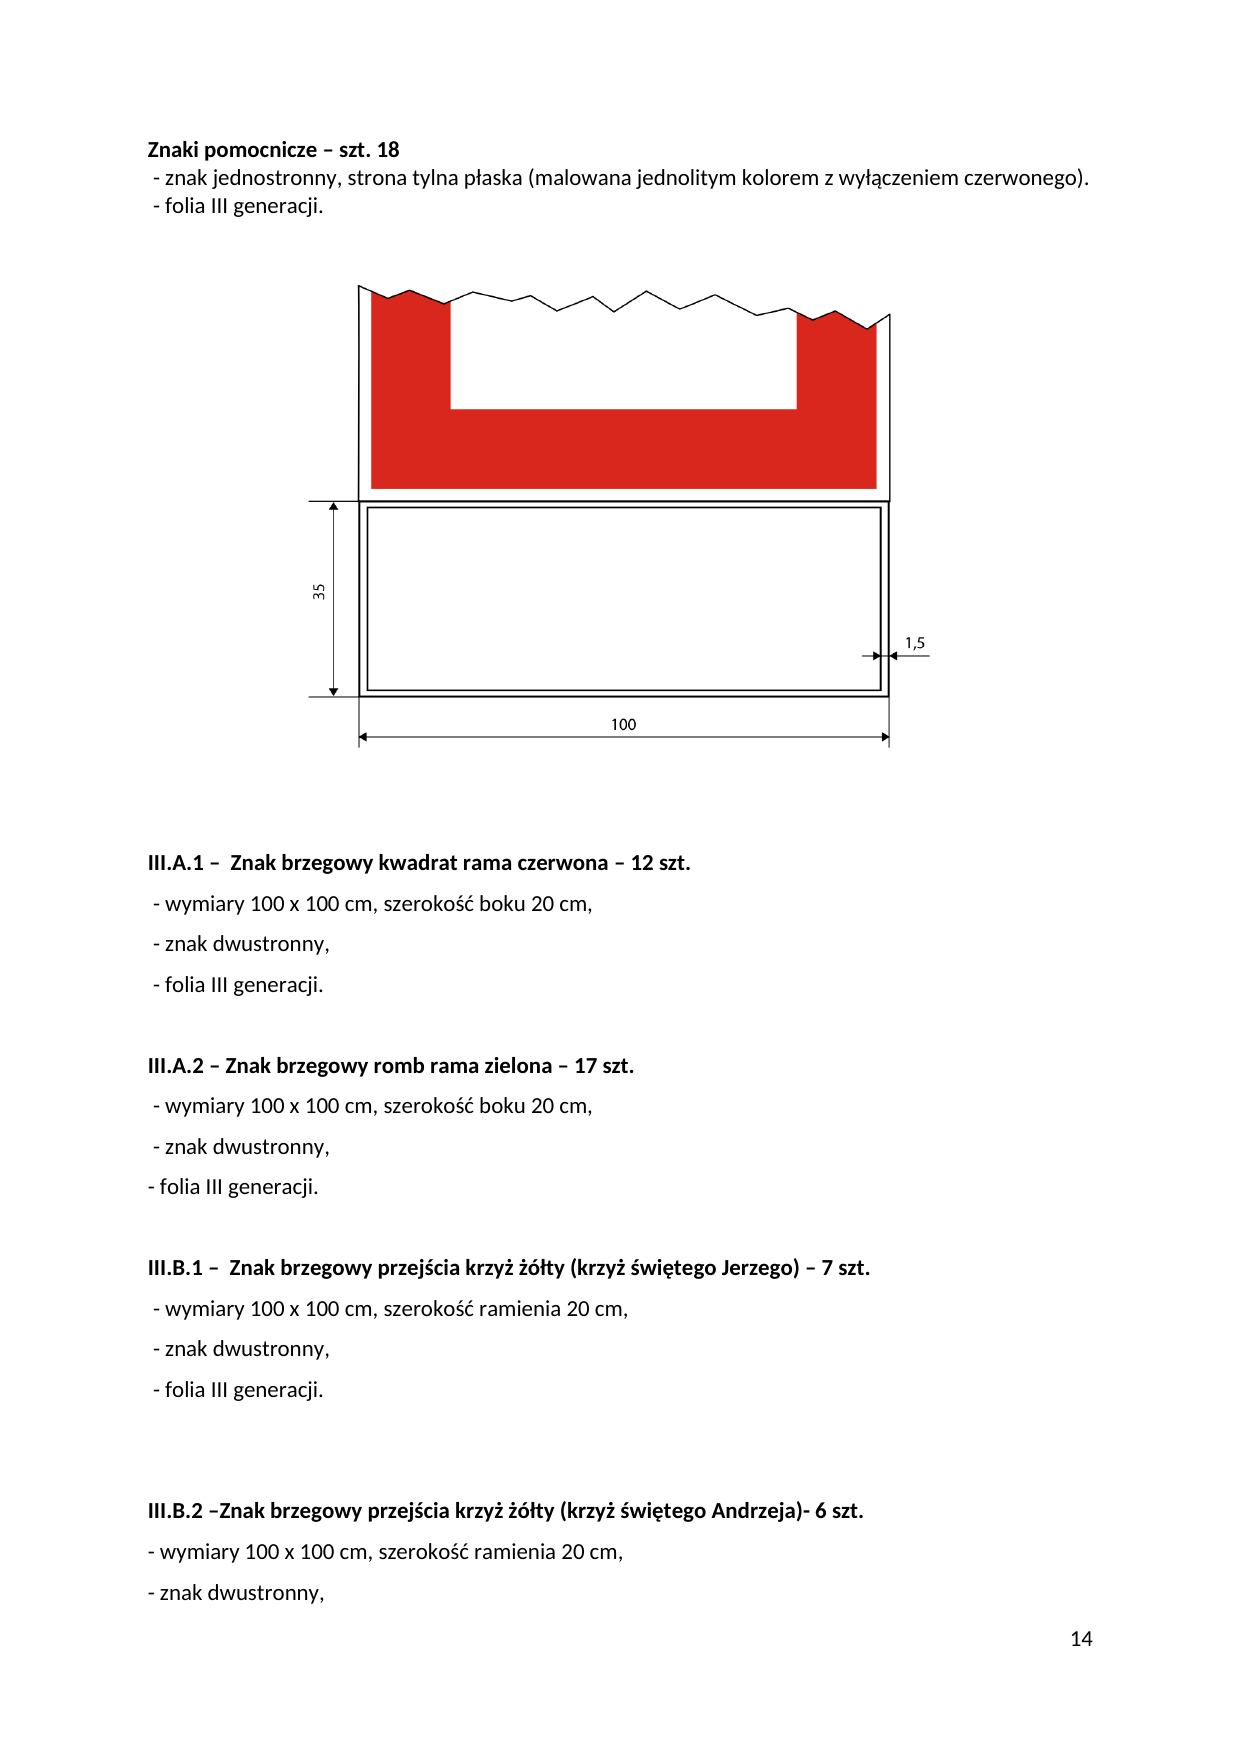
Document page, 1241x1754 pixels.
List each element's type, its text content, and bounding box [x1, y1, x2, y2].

text - folia III generacji. [148, 1172, 1093, 1201]
text - znak dwustronny, [148, 1132, 1093, 1160]
text - wymiary 100 x 100 cm, szerokość boku , [148, 1091, 1093, 1119]
picture [305, 266, 935, 752]
text - wymiary 100 x 100 cm, szerokość boku , [148, 889, 1093, 917]
text - folia III generacji. [148, 192, 1093, 219]
text - folia III generacji. [148, 970, 1093, 998]
text III.A.2 – Znak brzegowy romb rama zielona – 17 szt. [148, 1051, 1093, 1079]
text - znak dwustronny, [148, 1334, 1093, 1363]
text - znak dwustronny, [148, 1578, 1093, 1606]
text III.B.2 –Znak brzegowy przejścia krzyż żółty (krzyż świętego Andrzeja)- 6 szt. [148, 1497, 1093, 1525]
text - wymiary 100 x 100 cm, szerokość ramienia , [148, 1294, 1093, 1322]
text - folia III generacji. [148, 1375, 1093, 1403]
text III.B.1 – Znak brzegowy przejścia krzyż żółty (krzyż świętego Jerzego) – 7 szt. [148, 1253, 1093, 1282]
text Znaki pomocnicze – szt. 18 [148, 136, 1093, 163]
text - znak dwustronny, [148, 929, 1093, 957]
text III.A.1 – Znak brzegowy kwadrat rama czerwona – 12 szt. [148, 848, 1093, 876]
text - wymiary 100 x 100 cm, szerokość ramienia , [148, 1537, 1093, 1565]
text - znak jednostronny, strona tylna płaska (malowana jednolitym kolorem z wyłączeniem czerwonego). [148, 163, 1093, 192]
